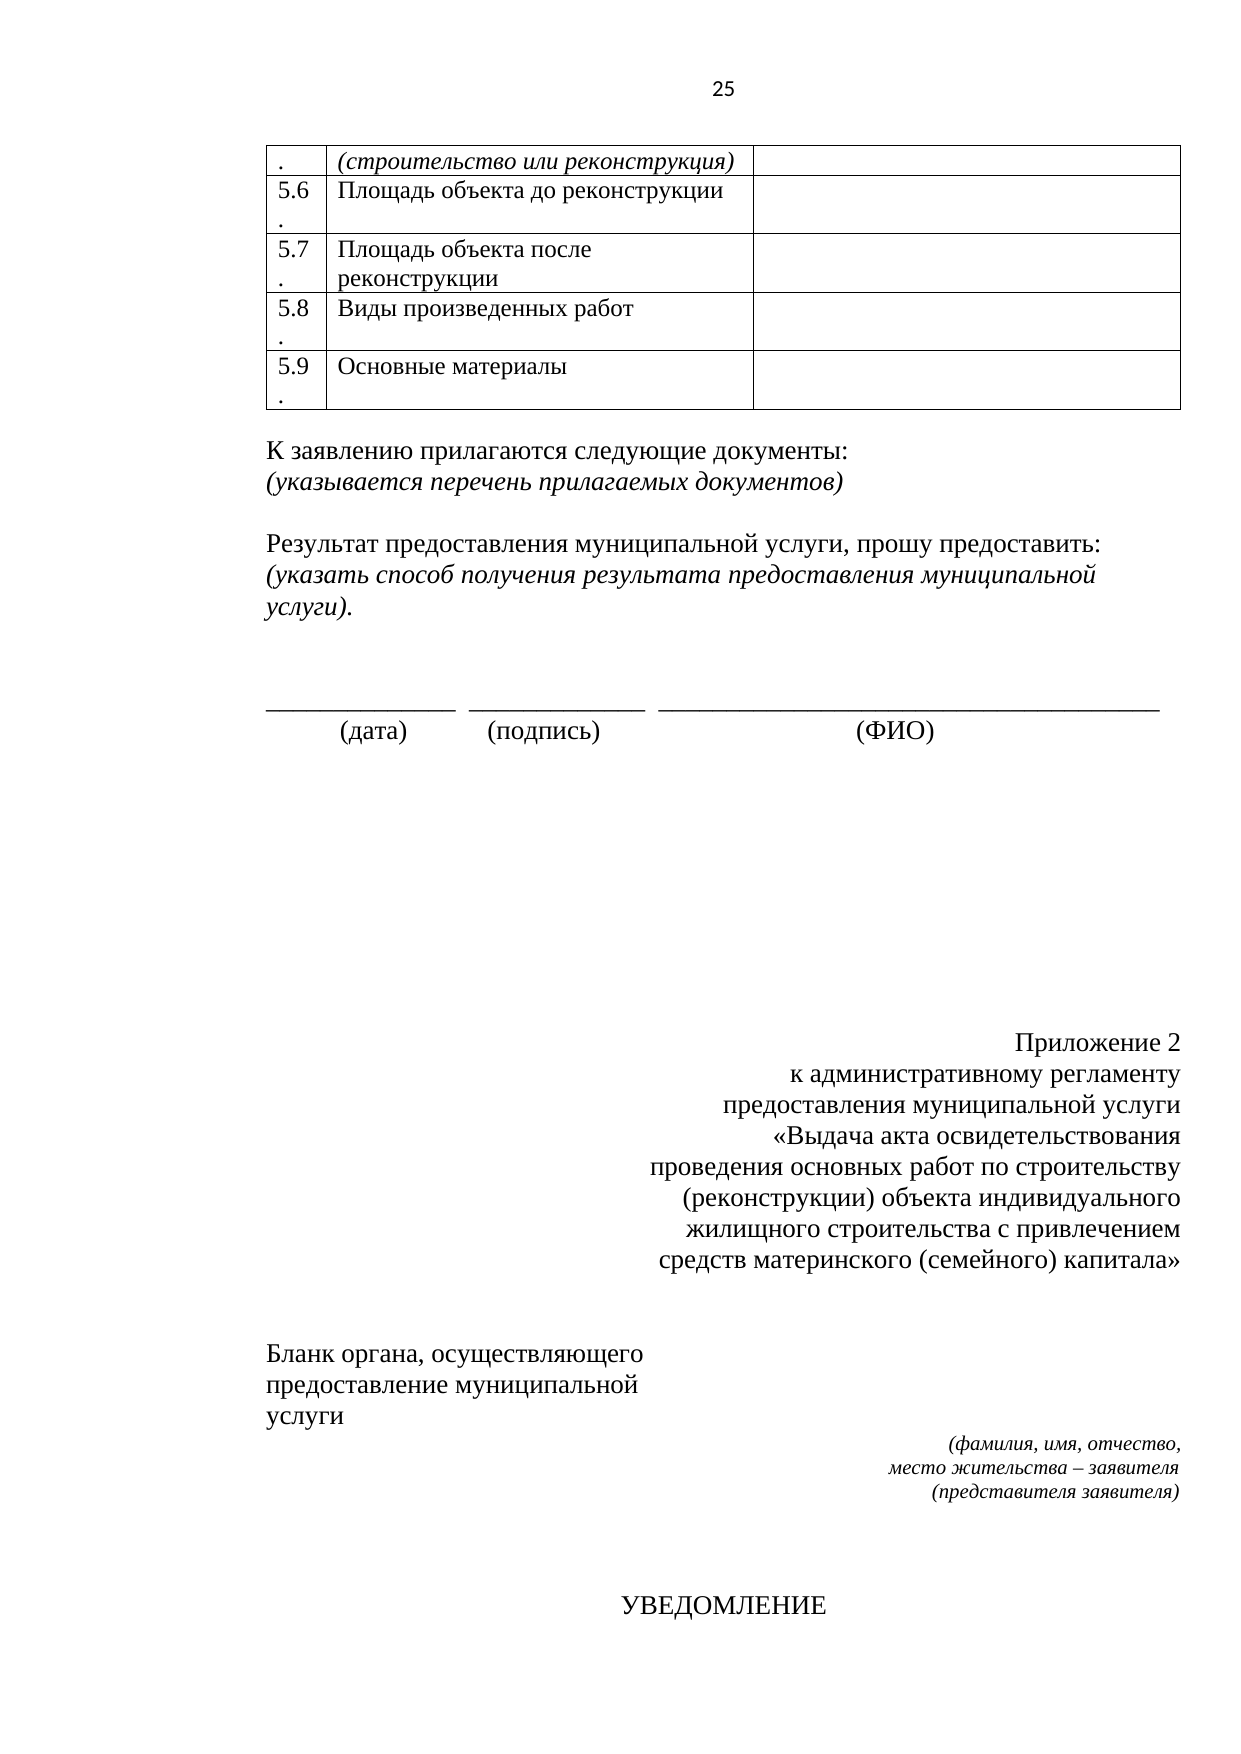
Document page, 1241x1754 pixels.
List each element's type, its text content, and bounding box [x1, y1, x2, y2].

text жилищного строительства с привлечением [266, 1212, 1181, 1244]
text (дата) (подпись) (ФИО) [266, 714, 1181, 745]
text (фамилия, имя, отчество, [266, 1431, 1181, 1454]
table_cell Основные материалы [327, 351, 753, 409]
table_cell [754, 234, 1180, 292]
text Результат предоставления муниципальной услуги, прошу предоставить: [266, 527, 1181, 558]
table_cell Площадь объекта после реконструкции [327, 234, 753, 292]
table_cell 5.9. [267, 351, 326, 409]
table_cell Вид проведенных работ (строительство или реконструкция) [327, 146, 753, 174]
text место жительства – заявителя [266, 1454, 1181, 1479]
text (указывается перечень прилагаемых документов) [266, 465, 1181, 496]
text Бланк органа, осуществляющего предоставление муниципальной услуги [266, 1337, 679, 1431]
table_cell Виды произведенных работ [327, 293, 753, 350]
table_cell 5.8. [267, 293, 326, 350]
table_cell [754, 146, 1180, 174]
text Приложение 2 [266, 1026, 1181, 1057]
text ______________ _____________ _____________________________________ [266, 683, 1181, 714]
table_cell [754, 293, 1180, 350]
text средств материнского (семейного) капитала» [266, 1244, 1181, 1275]
text проведения основных работ по строительству [266, 1150, 1181, 1181]
table_cell Площадь объекта до реконструкции [327, 176, 753, 233]
table_cell 5.6. [267, 176, 326, 233]
text предоставления муниципальной услуги [266, 1088, 1181, 1119]
table_cell [754, 351, 1180, 409]
table_cell [754, 176, 1180, 233]
table_cell 5.7. [267, 234, 326, 292]
text (представителя заявителя) [266, 1479, 1181, 1503]
text (реконструкции) объекта индивидуального [266, 1181, 1181, 1212]
text к административному регламенту [266, 1057, 1181, 1088]
text УВЕДОМЛЕНИЕ [266, 1589, 1181, 1620]
text (указать способ получения результата предоставления муниципальной услуги). [266, 558, 1181, 621]
text К заявлению прилагаются следующие документы: [266, 434, 1181, 465]
text «Выдача акта освидетельствования [266, 1119, 1181, 1150]
table_cell 5.5. [267, 146, 326, 174]
